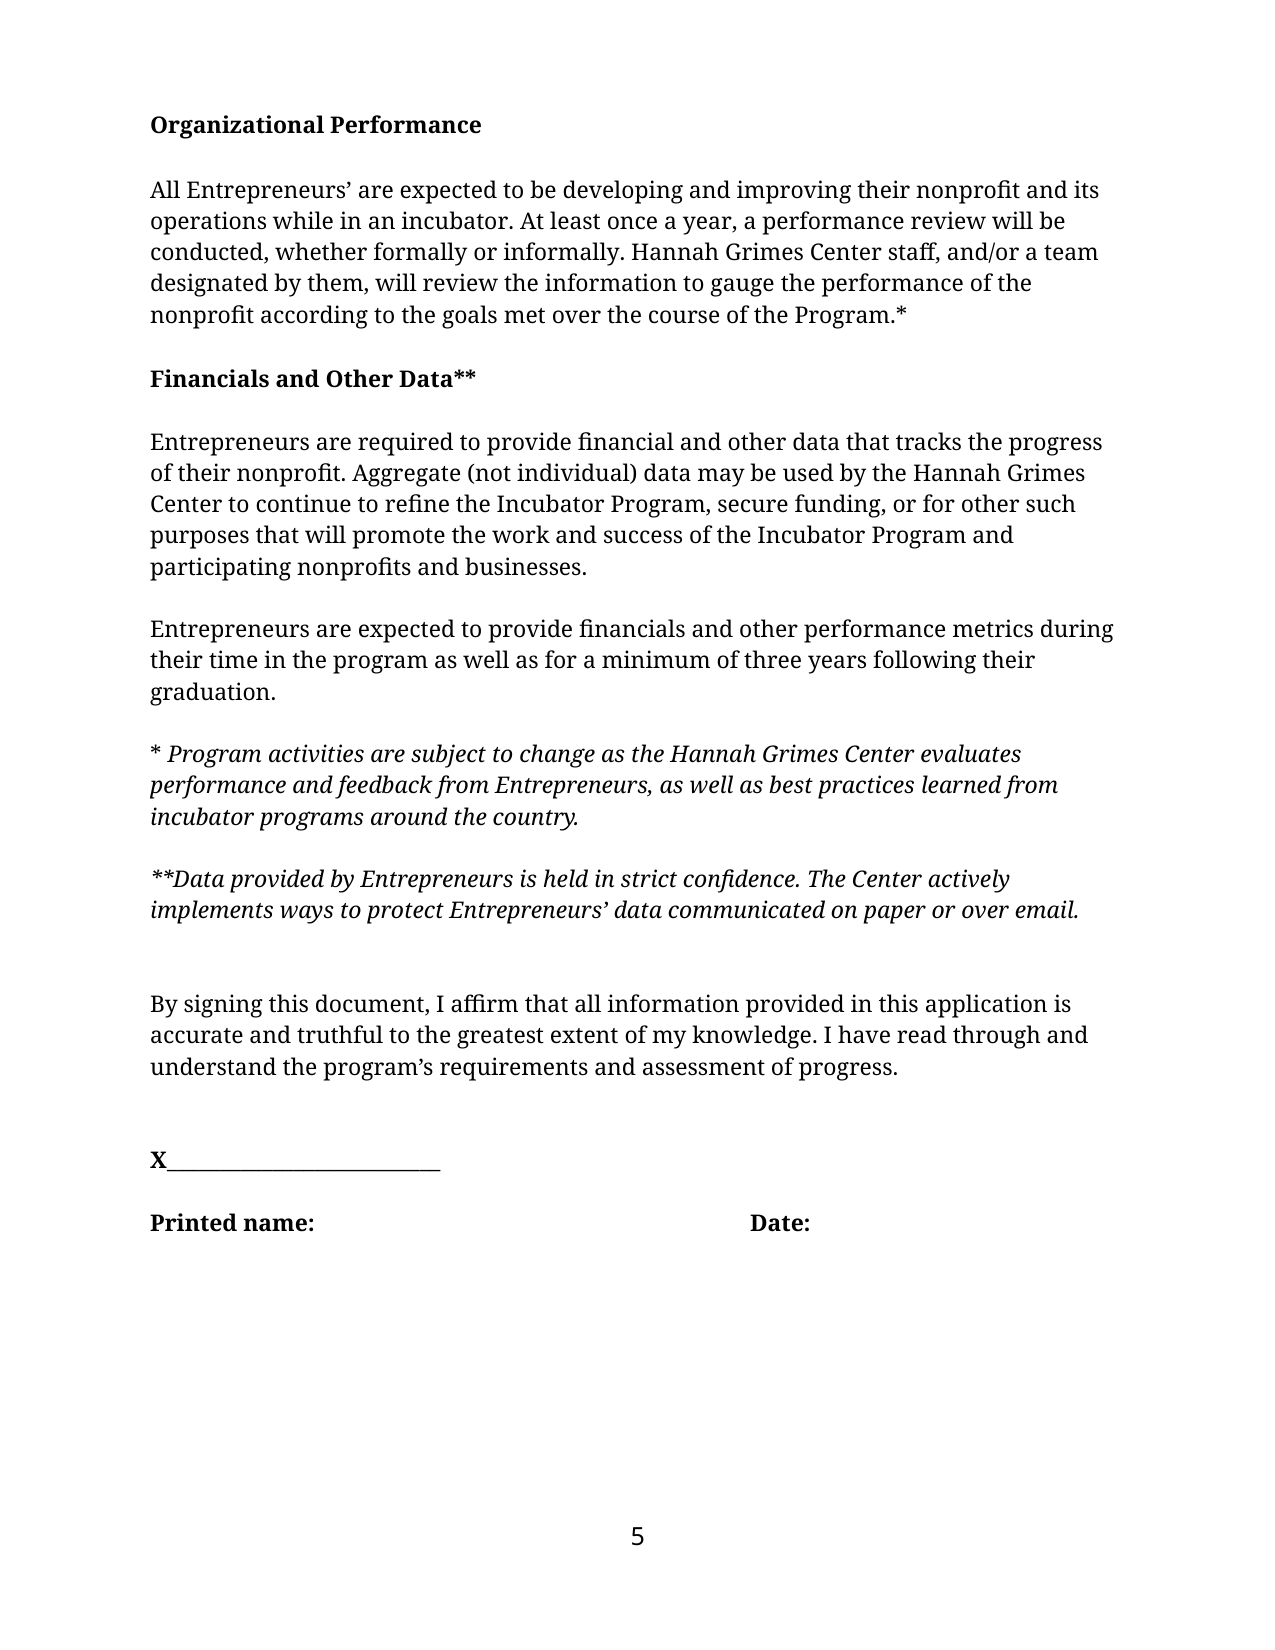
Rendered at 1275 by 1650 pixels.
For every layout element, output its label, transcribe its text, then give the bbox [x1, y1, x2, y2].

text Entrepreneurs are required to provide financial and other data that tracks the progress of their nonprofit. Aggregate (not individual) data may be used by the Hannah Grimes Center to continue to refine the Incubator Program, secure funding, or for other such purposes that will promote the work and success of the Incubator Program and participating nonprofits and businesses. [150, 426, 1125, 582]
text By signing this document, I affirm that all information provided in this application is accurate and truthful to the greatest extent of my knowledge. I have read through and understand the program’s requirements and assessment of progress. [150, 988, 1125, 1082]
text **Data provided by Entrepreneurs is held in strict confidence. The Center actively implements ways to protect Entrepreneurs’ data communicated on paper or over email. [150, 863, 1125, 926]
text Printed name: Date: [150, 1207, 1125, 1238]
text Financials and Other Data** [150, 363, 1125, 394]
text All Entrepreneurs’ are expected to be developing and improving their nonprofit and its operations while in an incubator. At least once a year, a performance review will be conducted, whether formally or informally. Hannah Grimes Center staff, and/or a team designated by them, will review the information to gauge the performance of the nonprofit according to the goals met over the course of the Program.* [150, 174, 1125, 330]
text * Program activities are subject to change as the Hannah Grimes Center evaluates performance and feedback from Entrepreneurs, as well as best practices learned from incubator programs around the country. [150, 738, 1125, 832]
text X__________________________ [150, 1144, 1125, 1176]
text Organizational Performance [150, 109, 1125, 140]
text Entrepreneurs are expected to provide financials and other performance metrics during their time in the program as well as for a minimum of three years following their graduation. [150, 613, 1125, 707]
